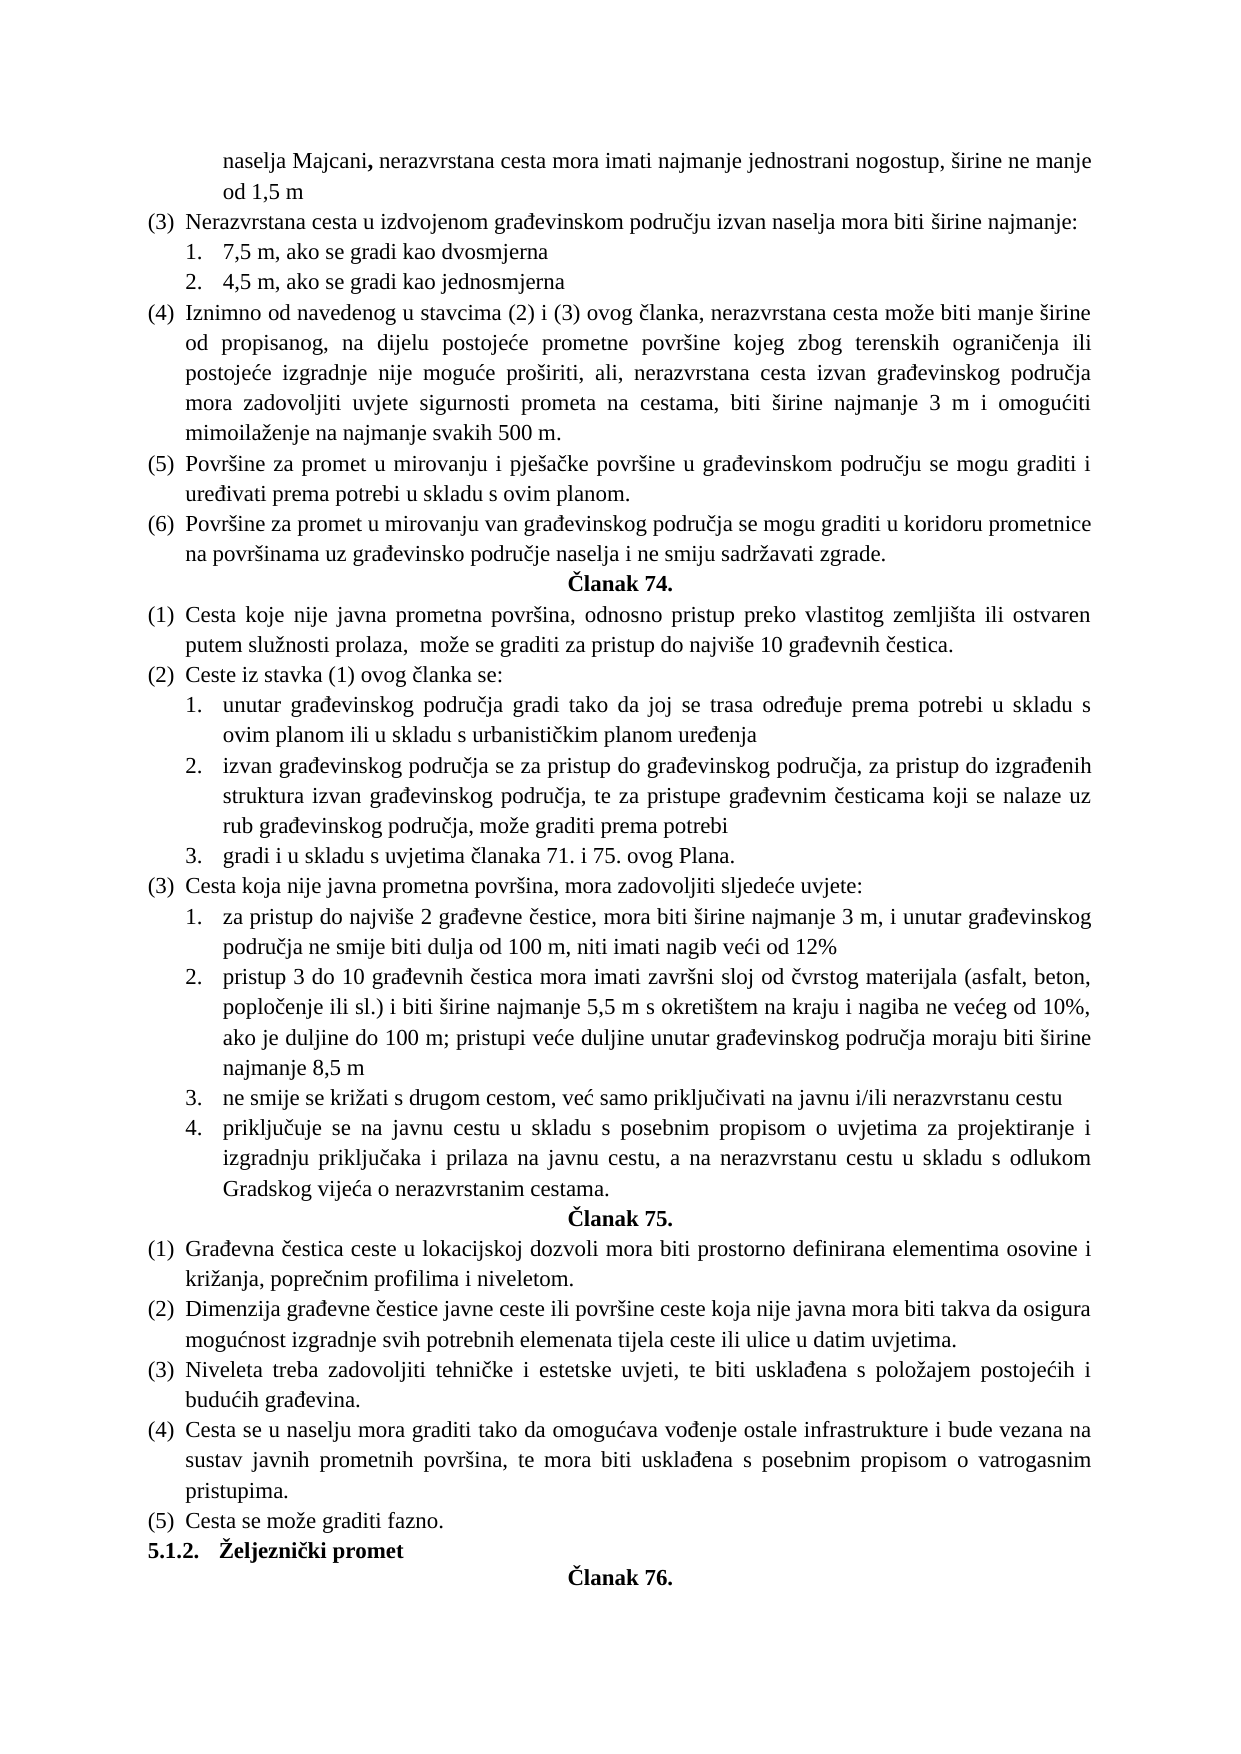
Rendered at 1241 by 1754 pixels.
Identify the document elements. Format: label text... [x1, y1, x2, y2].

list Ceste iz stavka (1) ovog članka se: [148, 661, 1093, 687]
list Dimenzija građevne čestice javne ceste ili površine ceste koja nije javna mora biti takva da osigura mogućnost izgradnje svih potrebnih elemenata tijela ceste ili ulice u datim uvjetima. [148, 1296, 1093, 1352]
list izvan građevinskog područja se za pristup do građevinskog područja, za pristup do izgrađenih struktura izvan građevinskog područja, te za pristupe građevnim česticama koji se nalaze uz rub građevinskog područja, može graditi prema potrebi [185, 752, 1093, 838]
list Cesta se u naselju mora graditi tako da omogućava vođenje ostale infrastrukture i bude vezana na sustav javnih prometnih površina, te mora biti usklađena s posebnim propisom o vatrogasnim pristupima. [148, 1416, 1093, 1503]
list 7,5 m, ako se gradi kao dvosmjerna [185, 238, 1093, 264]
list pristup 3 do 10 građevnih čestica mora imati završni sloj od čvrstog materijala (asfalt, beton, popločenje ili sl.) i biti širine najmanje 5,5 m s okretištem na kraju i nagiba ne većeg od 10%, ako je duljine do 100 m; pristupi veće duljine unutar građevinskog područja moraju biti širine najmanje 8,5 m [185, 963, 1093, 1080]
list 4,5 m, ako se gradi kao jednosmjerna [185, 268, 1093, 295]
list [185, 148, 1093, 204]
text Članak 75. [148, 1205, 1093, 1231]
text Članak 76. [148, 1563, 1093, 1590]
list Nerazvrstana cesta u izdvojenom građevinskom području izvan naselja mora biti širine najmanje: [148, 208, 1093, 234]
list priključuje se na javnu cestu u skladu s posebnim propisom o uvjetima za projektiranje i izgradnju priključaka i prilaza na javnu cestu, a na nerazvrstanu cestu u skladu s odlukom Gradskog vijeća o nerazvrstanim cestama. [185, 1114, 1093, 1201]
list Niveleta treba zadovoljiti tehničke i estetske uvjeti, te biti usklađena s položajem postojećih i budućih građevina. [148, 1356, 1093, 1412]
list Površine za promet u mirovanju van građevinskog područja se mogu graditi u koridoru prometnice na površinama uz građevinsko područje naselja i ne smiju sadržavati zgrade. [148, 510, 1093, 567]
list Željeznički promet [148, 1537, 1093, 1563]
list za pristup do najviše 2 građevne čestice, mora biti širine najmanje 3 m, i unutar građevinskog područja ne smije biti dulja od 100 m, niti imati nagib veći od 12% [185, 903, 1093, 959]
list Cesta koja nije javna prometna površina, mora zadovoljiti sljedeće uvjete: [148, 873, 1093, 899]
list Cesta se može graditi fazno. [148, 1507, 1093, 1533]
list Cesta koje nije javna prometna površina, odnosno pristup preko vlastitog zemljišta ili ostvaren putem služnosti prolaza, može se graditi za pristup do najviše 10 građevnih čestica. [148, 601, 1093, 657]
text Članak 74. [148, 571, 1093, 597]
list Građevna čestica ceste u lokacijskoj dozvoli mora biti prostorno definirana elementima osovine i križanja, poprečnim profilima i niveletom. [148, 1235, 1093, 1292]
list Iznimno od navedenog u stavcima (2) i (3) ovog članka, nerazvrstana cesta može biti manje širine od propisanog, na dijelu postojeće prometne površine kojeg zbog terenskih ograničenja ili postojeće izgradnje nije moguće proširiti, ali, nerazvrstana cesta izvan građevinskog područja mora zadovoljiti uvjete sigurnosti prometa na cestama, biti širine najmanje 3 m i omogućiti mimoilaženje na najmanje svakih 500 m. [148, 299, 1093, 446]
list unutar građevinskog područja gradi tako da joj se trasa određuje prema potrebi u skladu s ovim planom ili u skladu s urbanističkim planom uređenja [185, 691, 1093, 748]
list Površine za promet u mirovanju i pješačke površine u građevinskom području se mogu graditi i uređivati prema potrebi u skladu s ovim planom. [148, 450, 1093, 506]
list gradi i u skladu s uvjetima članaka 71. i 75. ovog Plana. [185, 842, 1093, 869]
list ne smije se križati s drugom cestom, već samo priključivati na javnu i/ili nerazvrstanu cestu [185, 1084, 1093, 1110]
